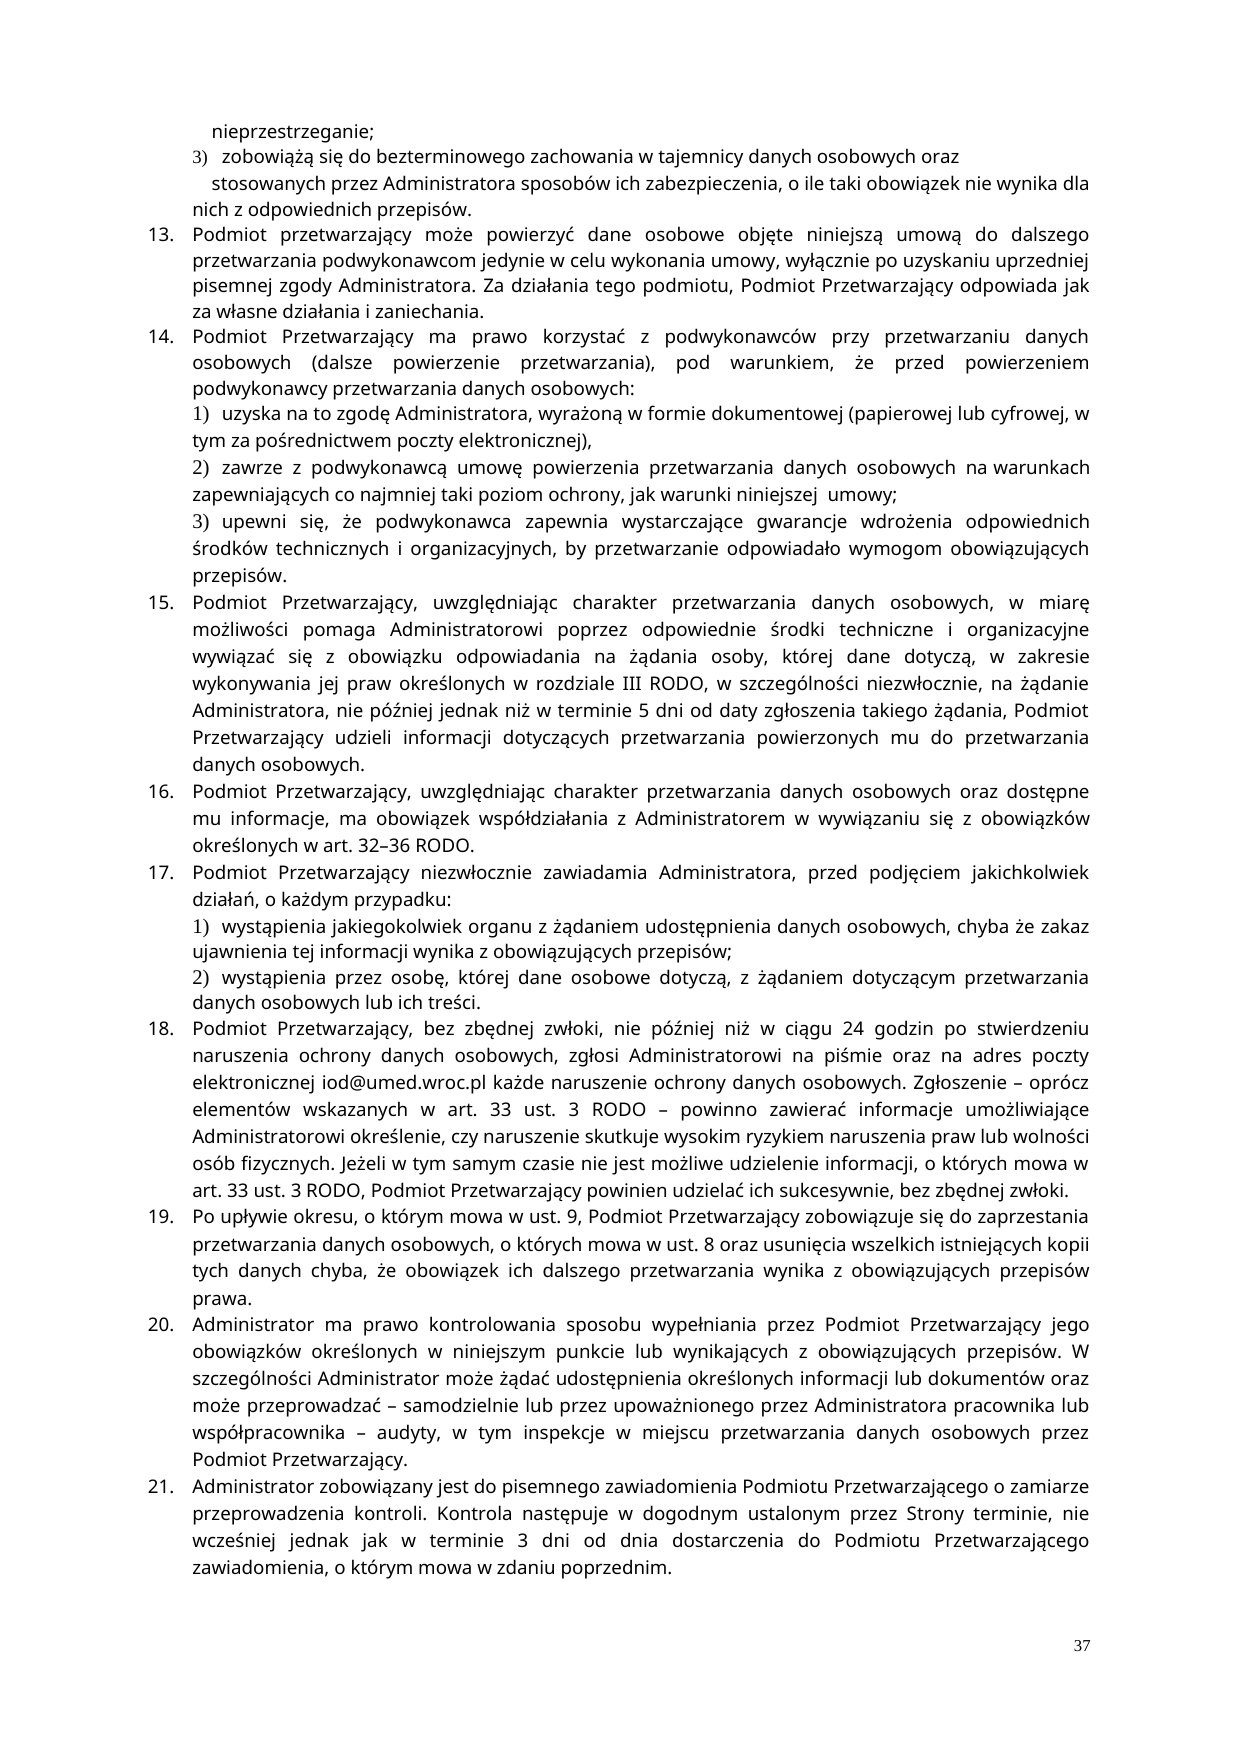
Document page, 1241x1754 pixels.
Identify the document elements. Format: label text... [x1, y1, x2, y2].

list stosowanych przez Administratora sposobów ich zabezpieczenia, o ile taki obowiązek nie wynika dla nich z odpowiednich przepisów. [192, 171, 1090, 222]
list Po upływie okresu, o którym mowa w ust. 9, Podmiot Przetwarzający zobowiązuje się do zaprzestania przetwarzania danych osobowych, o których mowa w ust. 8 oraz usunięcia wszelkich istniejących kopii tych danych chyba, że obowiązek ich dalszego przetwarzania wynika z obowiązujących przepisów prawa. [148, 1204, 1090, 1310]
list wystąpienia jakiegokolwiek organu z żądaniem udostępnienia danych osobowych, chyba że zakaz ujawnienia tej informacji wynika z obowiązujących przepisów; [192, 913, 1090, 964]
list Podmiot Przetwarzający ma prawo korzystać z podwykonawców przy przetwarzaniu danych osobowych (dalsze powierzenie przetwarzania), pod warunkiem, że przed powierzeniem podwykonawcy przetwarzania danych osobowych: [148, 324, 1090, 400]
list zawrze z podwykonawcą umowę powierzenia przetwarzania danych osobowych na warunkach zapewniających co najmniej taki poziom ochrony, jak warunki niniejszej umowy; [192, 454, 1090, 507]
list nieprzestrzeganie; [192, 118, 1090, 144]
list uzyska na to zgodę Administratora, wyrażoną w formie dokumentowej (papierowej lub cyfrowej, w tym za pośrednictwem poczty elektronicznej), [192, 400, 1090, 453]
list upewni się, że podwykonawca zapewnia wystarczające gwarancje wdrożenia odpowiednich środków technicznych i organizacyjnych, by przetwarzanie odpowiadało wymogom obowiązujących przepisów. [192, 508, 1090, 535]
list zobowiążą się do bezterminowego zachowania w tajemnicy danych osobowych oraz [192, 144, 1090, 169]
list Podmiot przetwarzający może powierzyć dane osobowe objęte niniejszą umową do dalszego przetwarzania podwykonawcom jedynie w celu wykonania umowy, wyłącznie po uzyskaniu uprzedniej pisemnej zgody Administratora. Za działania tego podmiotu, Podmiot Przetwarzający odpowiada jak za własne działania i zaniechania. [148, 222, 1090, 324]
list Administrator zobowiązany jest do pisemnego zawiadomienia Podmiotu Przetwarzającego o zamiarze przeprowadzenia kontroli. Kontrola następuje w dogodnym ustalonym przez Strony terminie, nie wcześniej jednak jak w terminie 3 dni od dnia dostarczenia do Podmiotu Przetwarzającego zawiadomienia, o którym mowa w zdaniu poprzednim. [148, 1474, 1090, 1580]
list Podmiot Przetwarzający niezwłocznie zawiadamia Administratora, przed podjęciem jakichkolwiek działań, o każdym przypadku: [148, 859, 1090, 911]
list wystąpienia przez osobę, której dane osobowe dotyczą, z żądaniem dotyczącym przetwarzania danych osobowych lub ich treści. [192, 964, 1090, 1015]
list Podmiot Przetwarzający, uwzględniając charakter przetwarzania danych osobowych oraz dostępne mu informacje, ma obowiązek współdziałania z Administratorem w wywiązaniu się z obowiązków określonych w art. 32–36 RODO. [148, 778, 1090, 857]
list Podmiot Przetwarzający, bez zbędnej zwłoki, nie później niż w ciągu 24 godzin po stwierdzeniu naruszenia ochrony danych osobowych, zgłosi Administratorowi na piśmie oraz na adres poczty elektronicznej iod@umed.wroc.pl każde naruszenie ochrony danych osobowych. Zgłoszenie – oprócz elementów wskazanych w art. 33 ust. 3 RODO – powinno zawierać informacje umożliwiające Administratorowi określenie, czy naruszenie skutkuje wysokim ryzykiem naruszenia praw lub wolności osób fizycznych. Jeżeli w tym samym czasie nie jest możliwe udzielenie informacji, o których mowa w art. 33 ust. 3 RODO, Podmiot Przetwarzający powinien udzielać ich sukcesywnie, bez zbędnej zwłoki. [148, 1015, 1090, 1202]
list Podmiot Przetwarzający, uwzględniając charakter przetwarzania danych osobowych, w miarę możliwości pomaga Administratorowi poprzez odpowiednie środki techniczne i organizacyjne wywiązać się z obowiązku odpowiadania na żądania osoby, której dane dotyczą, w zakresie wykonywania jej praw określonych w rozdziale III RODO, w szczególności niezwłocznie, na żądanie Administratora, nie później jednak niż w terminie 5 dni od daty zgłoszenia takiego żądania, Podmiot Przetwarzający udzieli informacji dotyczących przetwarzania powierzonych mu do przetwarzania danych osobowych. [148, 589, 1090, 777]
list Administrator ma prawo kontrolowania sposobu wypełniania przez Podmiot Przetwarzający jego obowiązków określonych w niniejszym punkcie lub wynikających z obowiązujących przepisów. W szczególności Administrator może żądać udostępnienia określonych informacji lub dokumentów oraz może przeprowadzać – samodzielnie lub przez upoważnionego przez Administratora pracownika lub współpracownika – audyty, w tym inspekcje w miejscu przetwarzania danych osobowych przez Podmiot Przetwarzający. [148, 1312, 1090, 1472]
list upewni się, że podwykonawca zapewnia wystarczające gwarancje wdrożenia odpowiednich środków technicznych i organizacyjnych, by przetwarzanie odpowiadało wymogom obowiązujących przepisów. [192, 561, 1090, 588]
